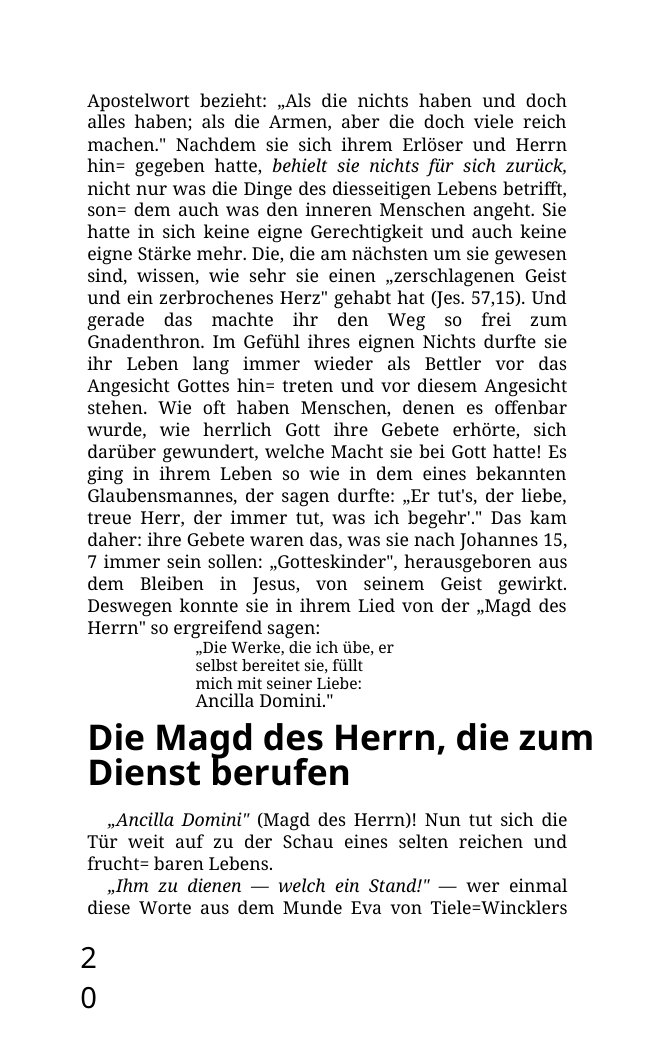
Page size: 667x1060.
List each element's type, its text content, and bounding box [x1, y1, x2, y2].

text Ancilla Domini." [195, 693, 649, 711]
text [87, 875, 568, 919]
subtitle Die Magd des Herrn, die zum Dienst berufen [87, 722, 649, 793]
text Apostelwort bezieht: „Als die nichts haben und doch alles haben; als die Armen, aber die doch viele reich machen." Nachdem sie sich ihrem Erlöser und Herrn hin= gegeben hatte, behielt sie nichts für sich zurück, nicht nur was die Dinge des diesseitigen Lebens betrifft, son= dem auch was den inneren Menschen angeht. Sie hatte in sich keine eigne Gerechtigkeit und auch keine eigne Stärke mehr. Die, die am nächsten um sie gewesen sind, wissen, wie sehr sie einen „zerschlagenen Geist und ein zerbrochenes Herz" gehabt hat (Jes. 57,15). Und gerade das machte ihr den Weg so frei zum Gnadenthron. Im Gefühl ihres eignen Nichts durfte sie ihr Leben lang immer wieder als Bettler vor das Angesicht Gottes hin= treten und vor diesem Angesicht stehen. Wie oft haben Menschen, denen es offenbar wurde, wie herrlich Gott ihre Gebete erhörte, sich darüber gewundert, welche Macht sie bei Gott hatte! Es ging in ihrem Leben so wie in dem eines bekannten Glaubensmannes, der sagen durfte: „Er tut's, der liebe, treue Herr, der immer tut, was ich begehr'." Das kam daher: ihre Gebete waren das, was sie nach Johannes 15, 7 immer sein sollen: „Gotteskinder", herausgeboren aus dem Bleiben in Jesus, von seinem Geist gewirkt. Deswegen konnte sie in ihrem Lied von der „Magd des Herrn" so ergreifend sagen: [87, 89, 568, 639]
text „Die Werke, die ich übe, er selbst bereitet sie, füllt mich mit seiner Liebe: [195, 639, 401, 693]
text „Ancilla Domini" (Magd des Herrn)! Nun tut sich die Tür weit auf zu der Schau eines selten reichen und frucht= baren Lebens. [87, 809, 568, 875]
